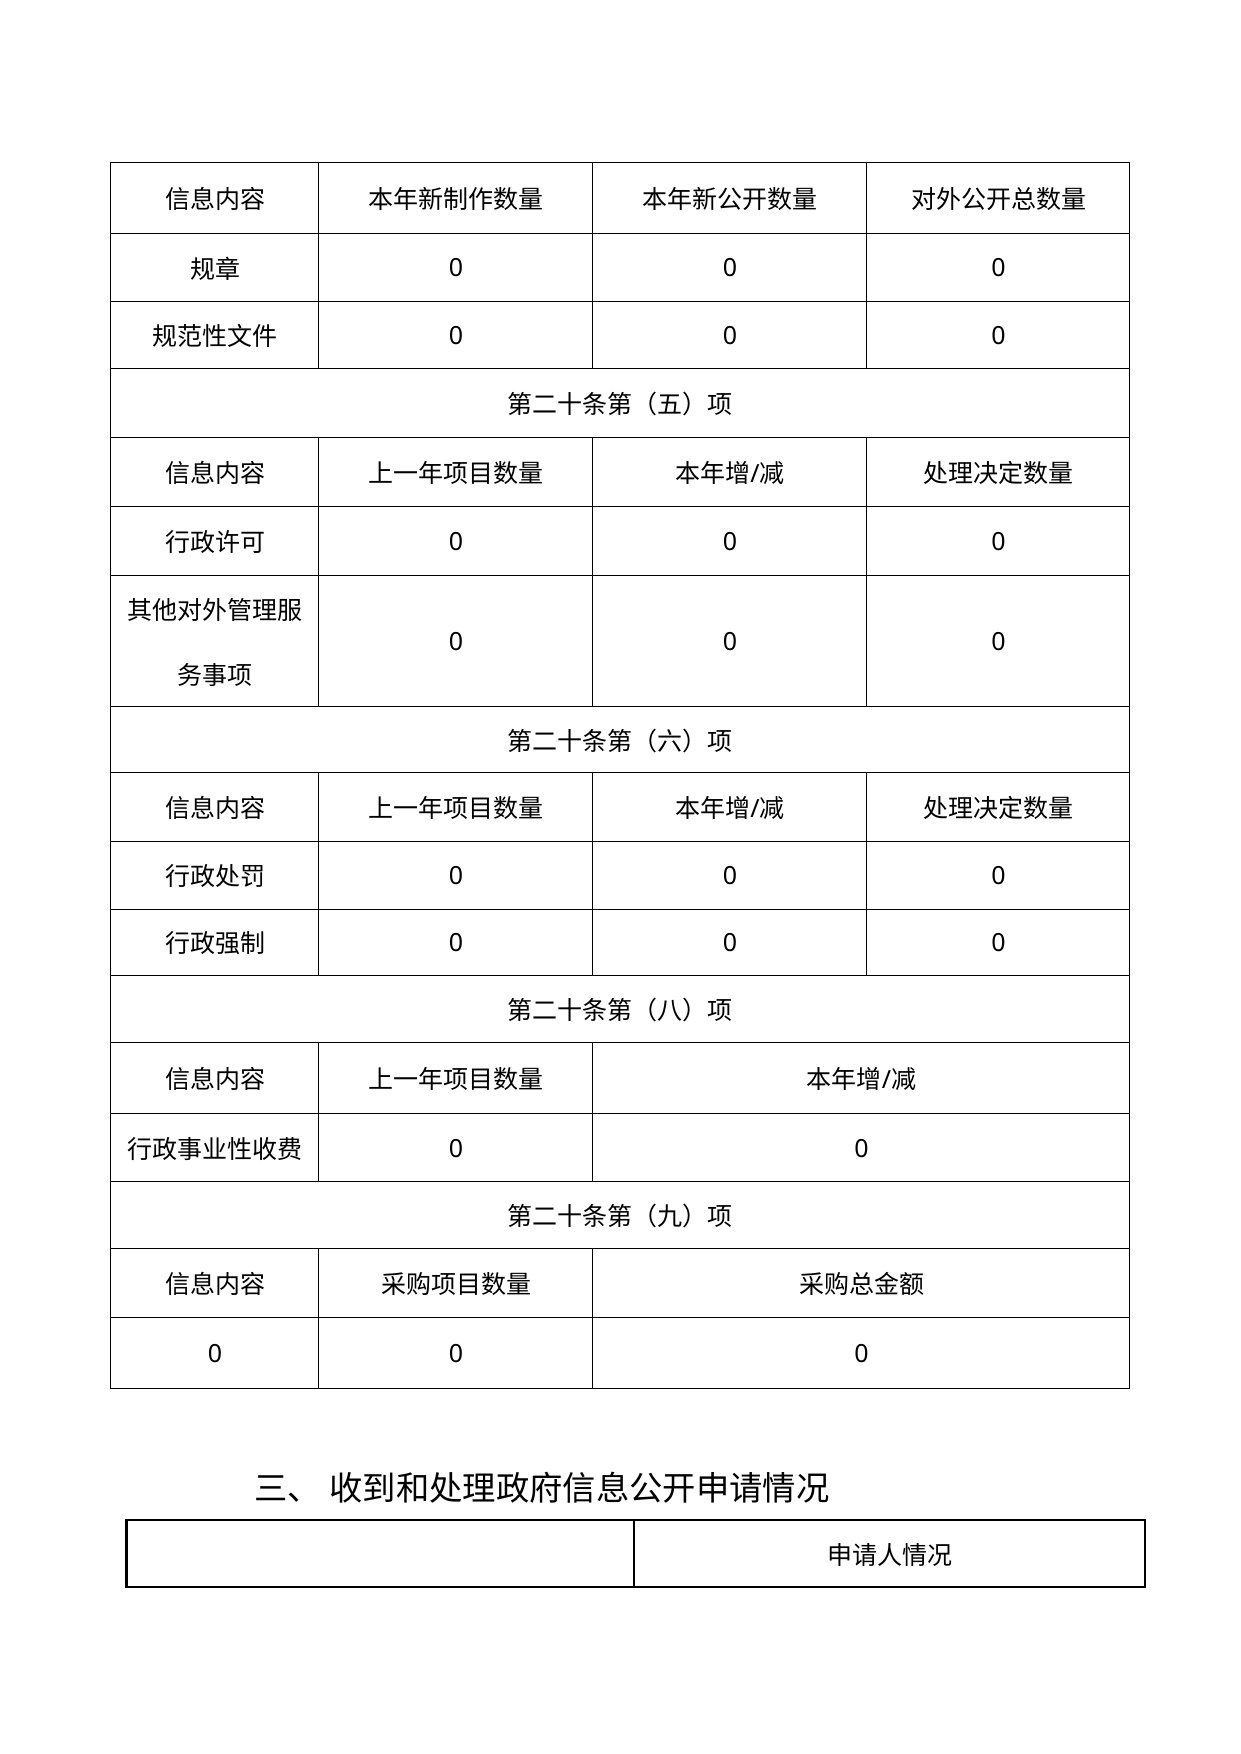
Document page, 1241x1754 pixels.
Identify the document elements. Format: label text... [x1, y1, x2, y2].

table_cell 0 [319, 1114, 592, 1181]
table_cell 0 [593, 1114, 1129, 1181]
table_cell 0 [319, 842, 592, 908]
table_cell 0 [867, 910, 1129, 974]
table_cell 本年增/减 [593, 773, 866, 841]
table_cell 0 [111, 1318, 318, 1388]
table_cell 0 [593, 910, 866, 974]
table_header 申请人情况 [635, 1521, 1144, 1586]
table_cell 对外公开总数量 [867, 163, 1129, 233]
list 收到和处理政府信息公开申请情况 [254, 1454, 1053, 1519]
table_cell 0 [867, 234, 1129, 301]
table_cell 第二十条第（八）项 [111, 976, 1129, 1042]
table_cell 信息内容 [111, 1249, 318, 1317]
table_cell 0 [319, 576, 592, 706]
table_cell 处理决定数量 [867, 438, 1129, 506]
table_cell 0 [319, 507, 592, 575]
table_cell 0 [319, 910, 592, 974]
table_cell 第二十条第（六）项 [111, 707, 1129, 772]
table_cell 0 [319, 234, 592, 301]
table_cell 0 [319, 1318, 592, 1388]
table_cell 行政许可 [111, 507, 318, 575]
table_cell 上一年项目数量 [319, 1043, 592, 1113]
table_cell 0 [319, 302, 592, 368]
table_cell 规范性文件 [111, 302, 318, 368]
table_cell 第二十条第（九）项 [111, 1182, 1129, 1248]
table_cell 上一年项目数量 [319, 438, 592, 506]
table_cell 0 [593, 302, 866, 368]
table_cell 0 [867, 302, 1129, 368]
table_cell 0 [593, 234, 866, 301]
table_cell 采购项目数量 [319, 1249, 592, 1317]
table_cell 信息内容 [111, 163, 318, 233]
table_cell 信息内容 [111, 438, 318, 506]
table_cell 0 [867, 576, 1129, 706]
table_cell 处理决定数量 [867, 773, 1129, 841]
table_cell 0 [593, 507, 866, 575]
table_cell 信息内容 [111, 1043, 318, 1113]
table_cell 0 [593, 576, 866, 706]
table_cell 本年增/减 [593, 1043, 1129, 1113]
table_cell 行政事业性收费 [111, 1114, 318, 1181]
table_cell 0 [867, 842, 1129, 908]
table_cell 本年新制作数量 [319, 163, 592, 233]
table_cell 信息内容 [111, 773, 318, 841]
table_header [128, 1521, 633, 1586]
table_cell 0 [593, 842, 866, 908]
table_cell 规章 [111, 234, 318, 301]
table_cell 0 [593, 1318, 1129, 1388]
table_cell 上一年项目数量 [319, 773, 592, 841]
table_cell 采购总金额 [593, 1249, 1129, 1317]
table_cell 第二十条第（五）项 [111, 369, 1129, 437]
table_cell 0 [867, 507, 1129, 575]
table_cell 其他对外管理服务事项 [111, 576, 318, 706]
table_cell 行政强制 [111, 910, 318, 974]
table_cell 本年新公开数量 [593, 163, 866, 233]
table_cell 本年增/减 [593, 438, 866, 506]
table_cell 行政处罚 [111, 842, 318, 908]
